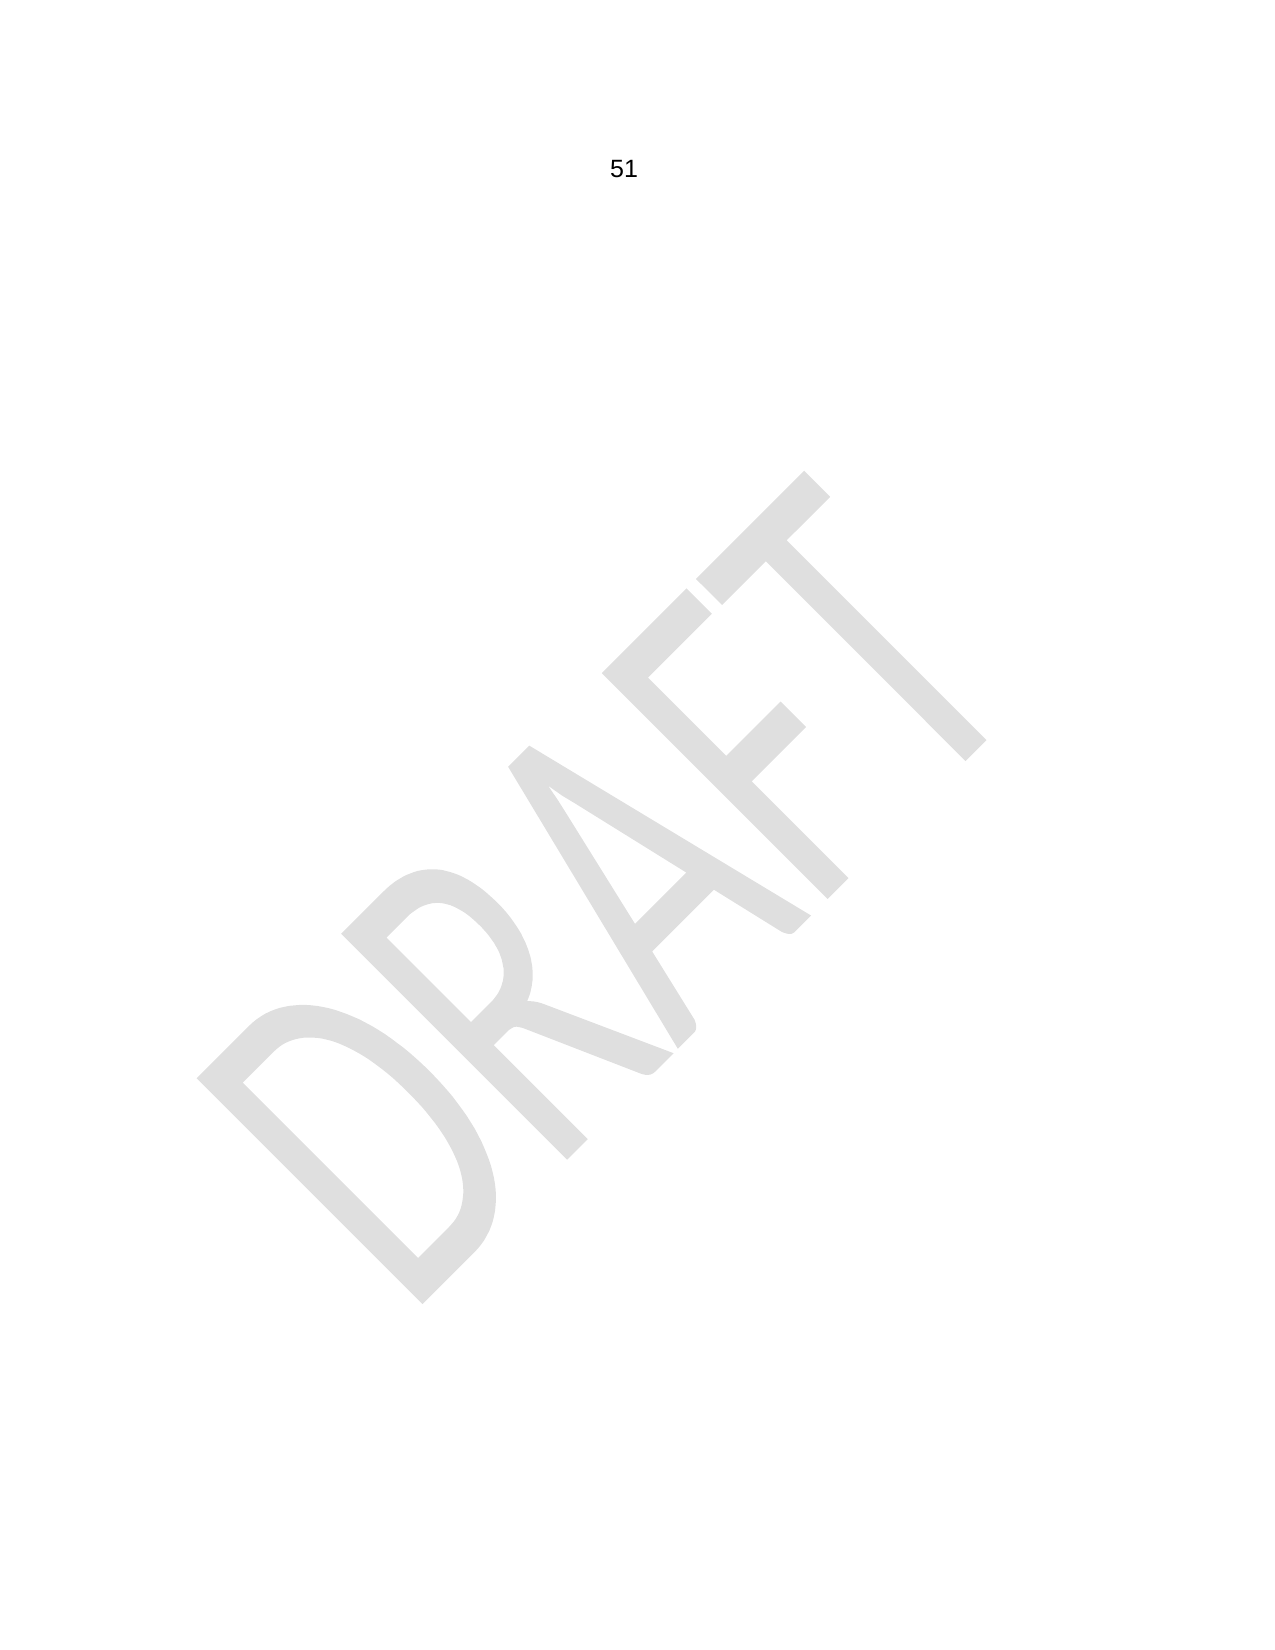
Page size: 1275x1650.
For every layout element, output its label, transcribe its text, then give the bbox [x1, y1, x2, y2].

text 51 [404, 154, 843, 183]
